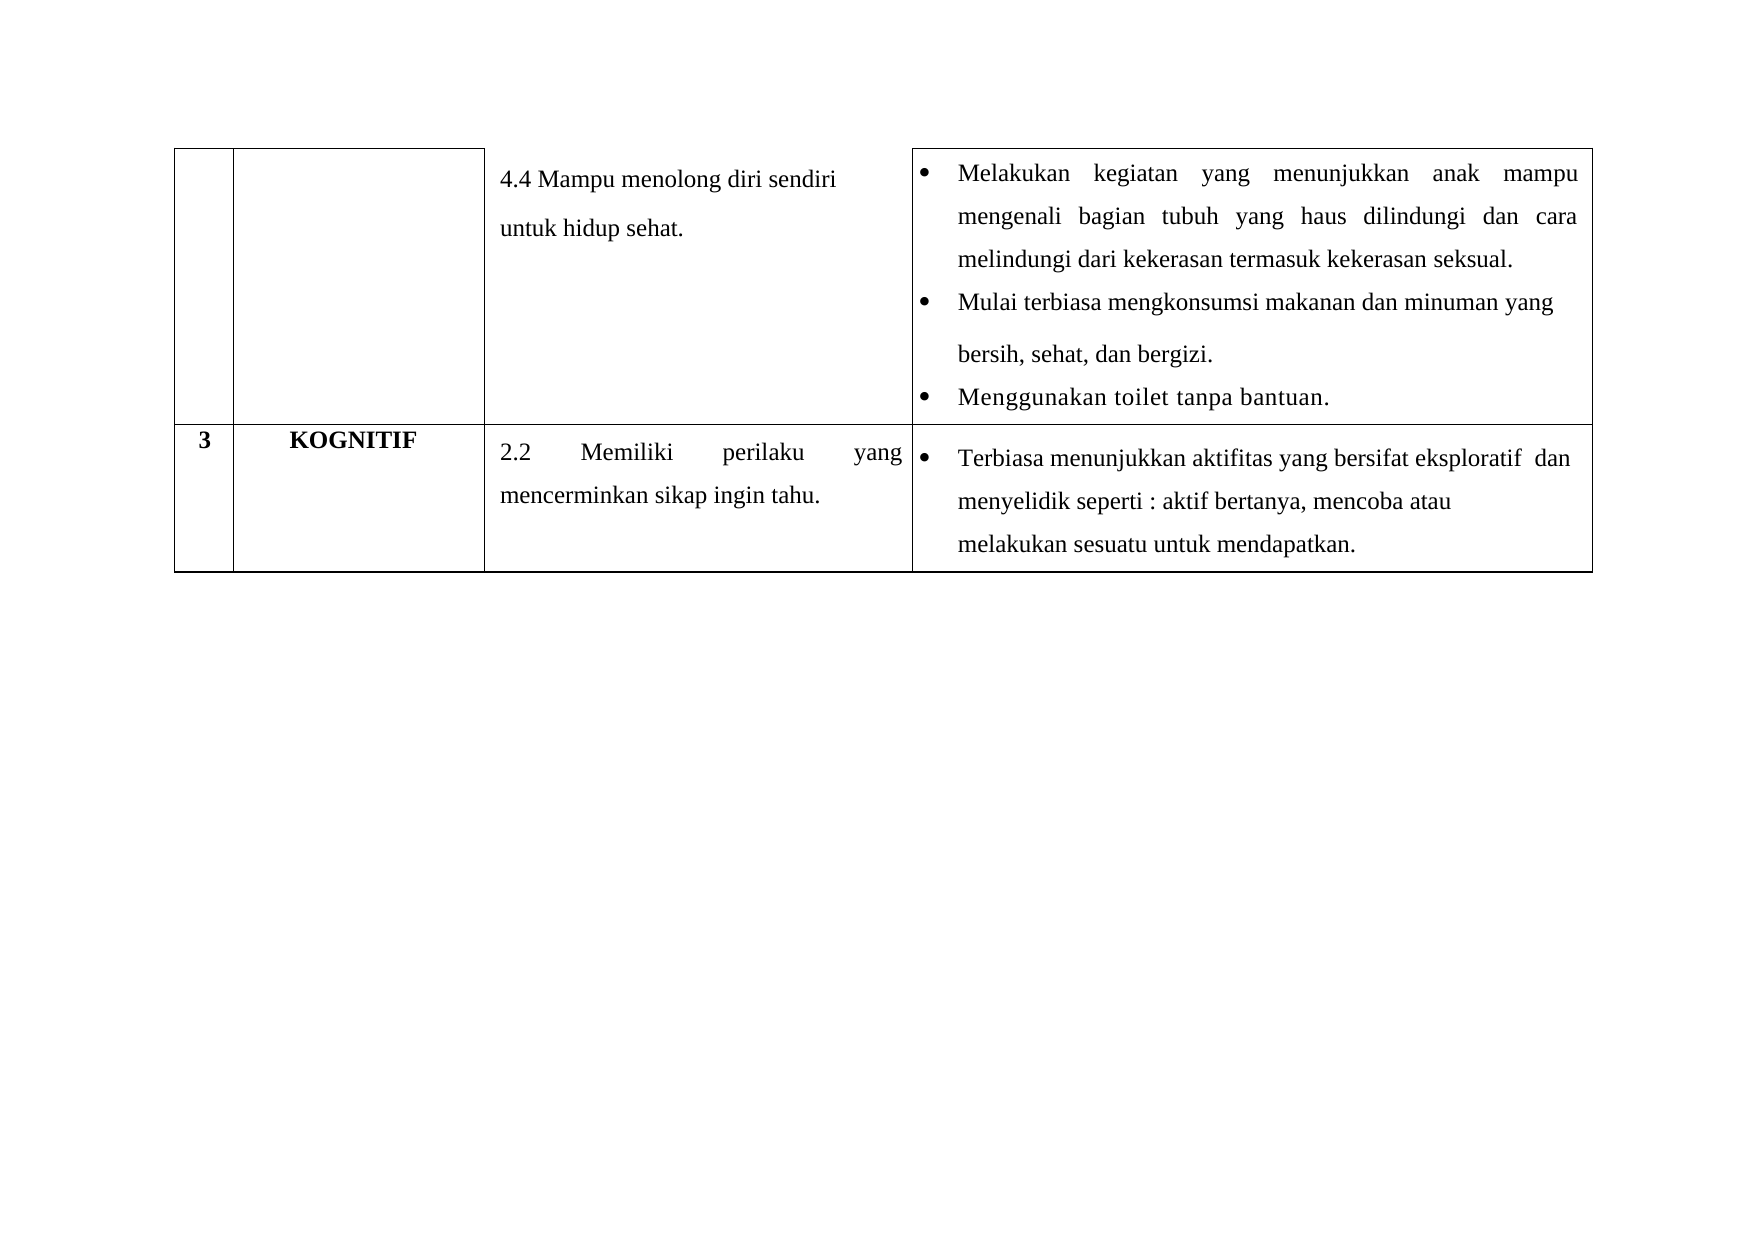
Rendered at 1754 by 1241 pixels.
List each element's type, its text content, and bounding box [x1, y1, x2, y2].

table_cell 3 [175, 425, 233, 571]
table_cell 4.4 Mampu menolong diri sendiri [485, 148, 912, 206]
table_cell untuk hidup sehat. [485, 206, 912, 424]
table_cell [913, 149, 1592, 424]
table_cell Terbiasa menunjukkan aktifitas yang bersifat eksploratif dan menyelidik seperti : aktif bertanya, mencoba atau melakukan sesuatu untuk mendapatkan. [913, 425, 1592, 571]
table_cell 2.2 Memiliki perilaku yang mencerminkan sikap ingin tahu. [485, 425, 912, 571]
table_cell KOGNITIF [234, 425, 484, 571]
